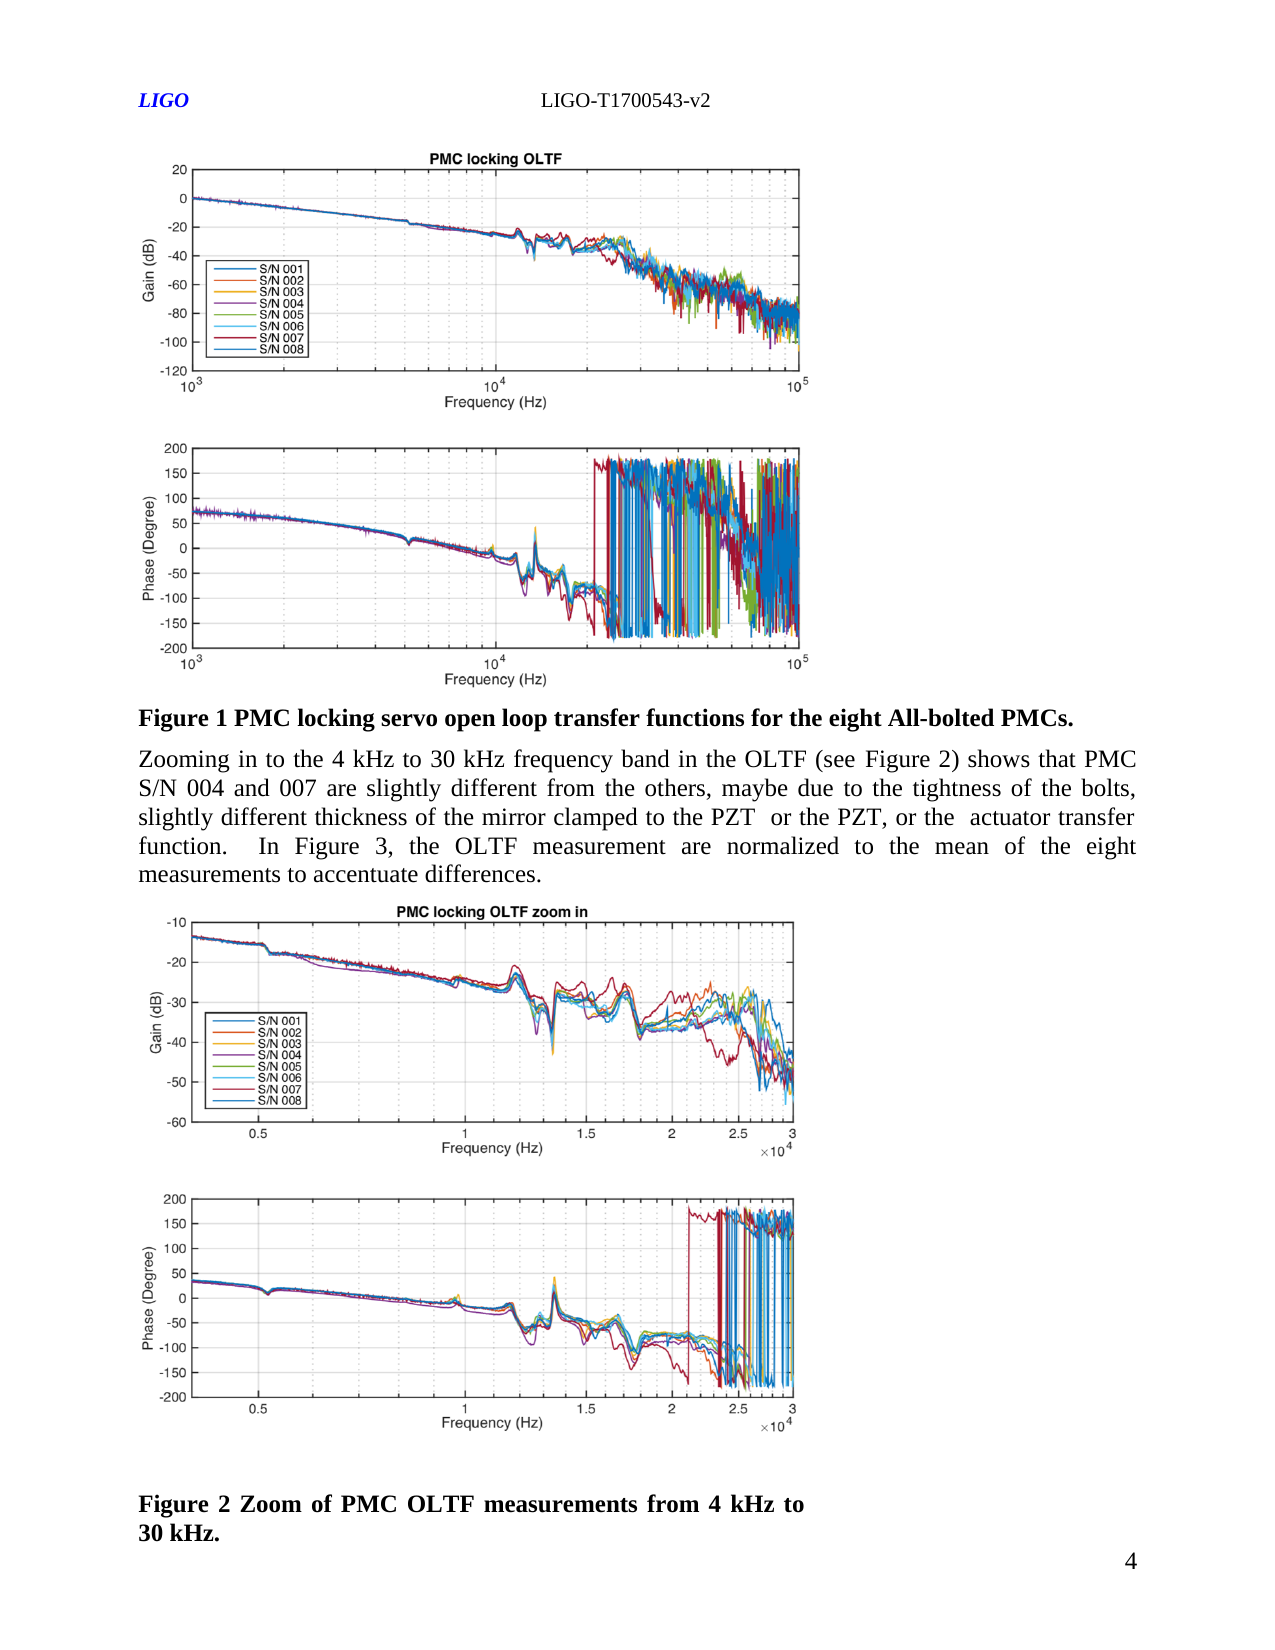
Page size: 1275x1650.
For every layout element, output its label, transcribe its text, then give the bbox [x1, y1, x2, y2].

text Zooming in to the 4 kHz to 30 kHz frequency band in the OLTF (see Figure 2) shows that PMC S/N 004 and 007 are slightly different from the others, maybe due to the tightness of the bolts, slightly different thickness of the mirror clamped to the PZT or the PZT, or the actuator transfer function. In Figure 3, the OLTF measurement are normalized to the mean of the eight measurements to accentuate differences. [138, 744, 1137, 888]
picture [138, 150, 813, 691]
picture [138, 900, 806, 1438]
